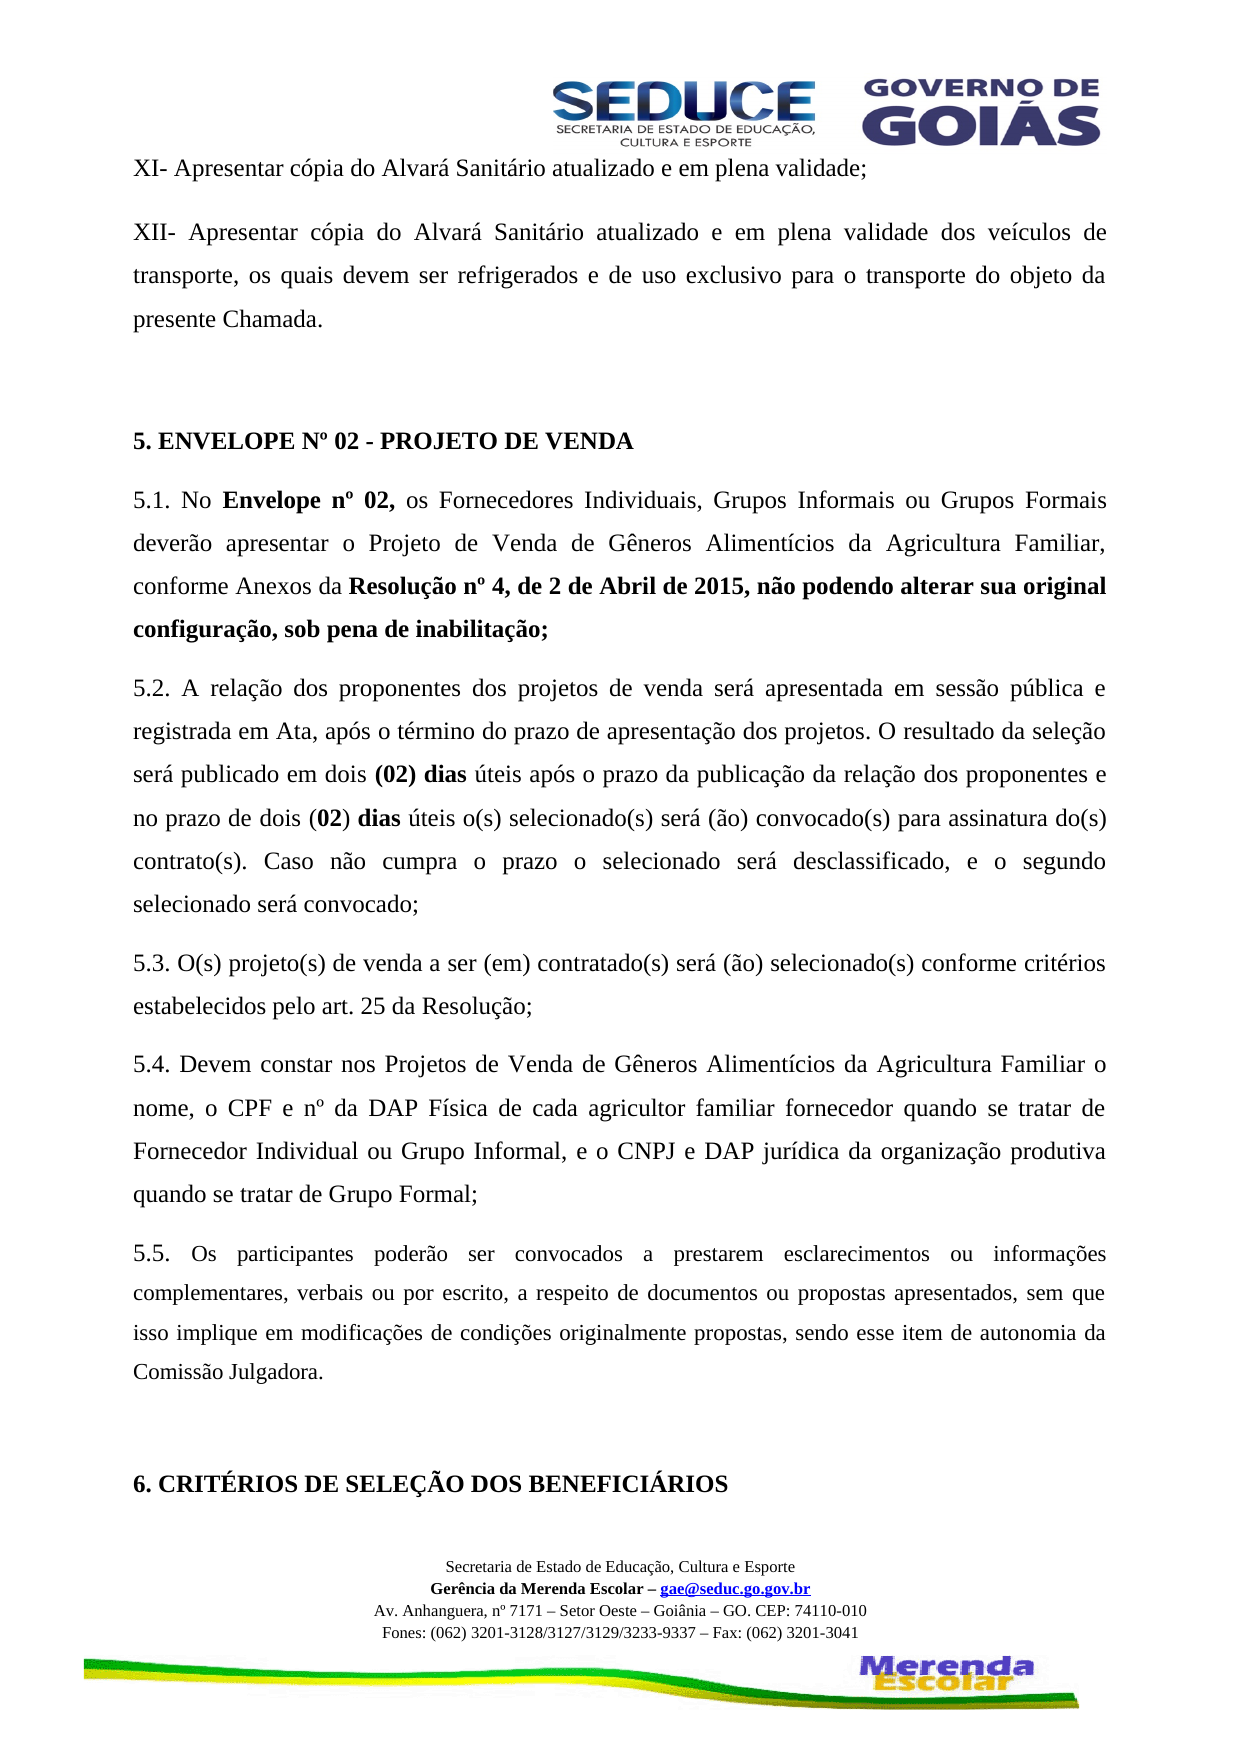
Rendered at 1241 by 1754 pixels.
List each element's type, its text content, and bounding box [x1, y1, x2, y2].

text 5.1. No Envelope nº 02, os Fornecedores Individuais, Grupos Informais ou Grupos Formais deverão apresentar o Projeto de Venda de Gêneros Alimentícios da Agricultura Familiar, conforme Anexos da Resolução nº 4, de 2 de Abril de 2015, não podendo alterar sua original configuração, sob pena de inabilitação; [133, 485, 1107, 643]
text 5. ENVELOPE Nº 02 - PROJETO DE VENDA [133, 426, 1107, 455]
text 5.5. Os participantes poderão ser convocados a prestarem esclarecimentos ou informações complementares, verbais ou por escrito, a respeito de documentos ou propostas apresentados, sem que isso implique em modificações de condições originalmente propostas, sendo esse item de autonomia da Comissão Julgadora. [133, 1238, 1107, 1385]
text 5.2. A relação dos proponentes dos projetos de venda será apresentada em sessão pública e registrada em Ata, após o término do prazo de apresentação dos projetos. O resultado da seleção será publicado em dois (02) dias úteis após o prazo da publicação da relação dos proponentes e no prazo de dois (02) dias úteis o(s) selecionado(s) será (ão) convocado(s) para assinatura do(s) contrato(s). Caso não cumpra o prazo o selecionado será desclassificado, e o segundo selecionado será convocado; [133, 673, 1107, 918]
picture [552, 73, 1108, 154]
text 5.3. O(s) projeto(s) de venda a ser (em) contratado(s) será (ão) selecionado(s) conforme critérios estabelecidos pelo art. 25 da Resolução; [133, 948, 1107, 1019]
text XI- Apresentar cópia do Alvará Sanitário atualizado e em plena validade; [133, 153, 1107, 182]
text 5.4. Devem constar nos Projetos de Venda de Gêneros Alimentícios da Agricultura Familiar o nome, o CPF e nº da DAP Física de cada agricultor familiar fornecedor quando se tratar de Fornecedor Individual ou Grupo Informal, e o CNPJ e DAP jurídica da organização produtiva quando se tratar de Grupo Formal; [133, 1049, 1107, 1208]
text 6. CRITÉRIOS DE SELEÇÃO DOS BENEFICIÁRIOS [133, 1469, 1107, 1497]
text XII- Apresentar cópia do Alvará Sanitário atualizado e em plena validade dos veículos de transporte, os quais devem ser refrigerados e de uso exclusivo para o transporte do objeto da presente Chamada. [133, 217, 1107, 332]
